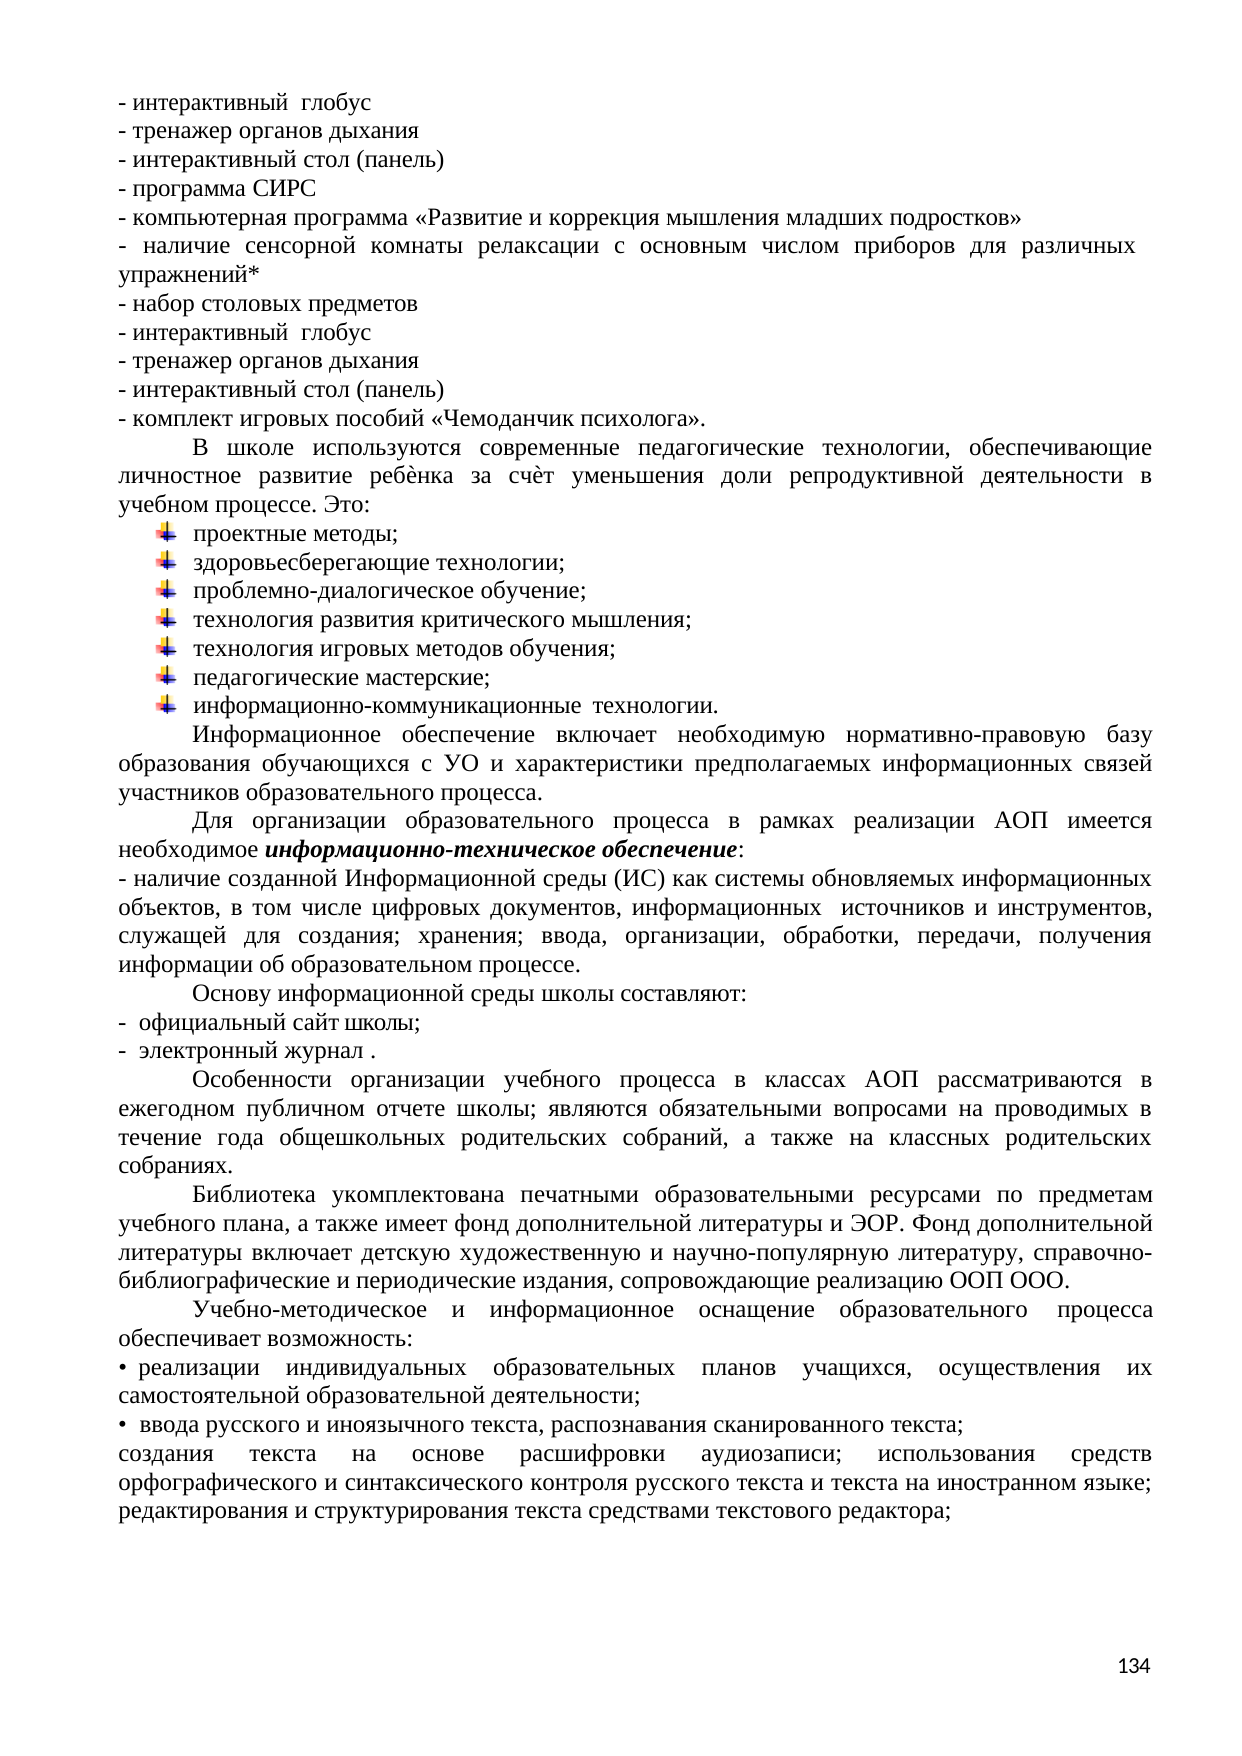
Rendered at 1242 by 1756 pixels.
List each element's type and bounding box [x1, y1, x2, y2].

picture [155, 550, 177, 570]
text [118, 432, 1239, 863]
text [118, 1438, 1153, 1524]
picture [155, 608, 177, 628]
picture [155, 665, 177, 685]
picture [155, 636, 177, 657]
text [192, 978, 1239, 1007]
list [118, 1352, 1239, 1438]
picture [155, 694, 177, 714]
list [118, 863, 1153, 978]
picture [155, 579, 177, 599]
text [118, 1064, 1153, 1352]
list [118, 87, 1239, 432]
picture [155, 521, 177, 542]
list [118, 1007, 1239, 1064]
